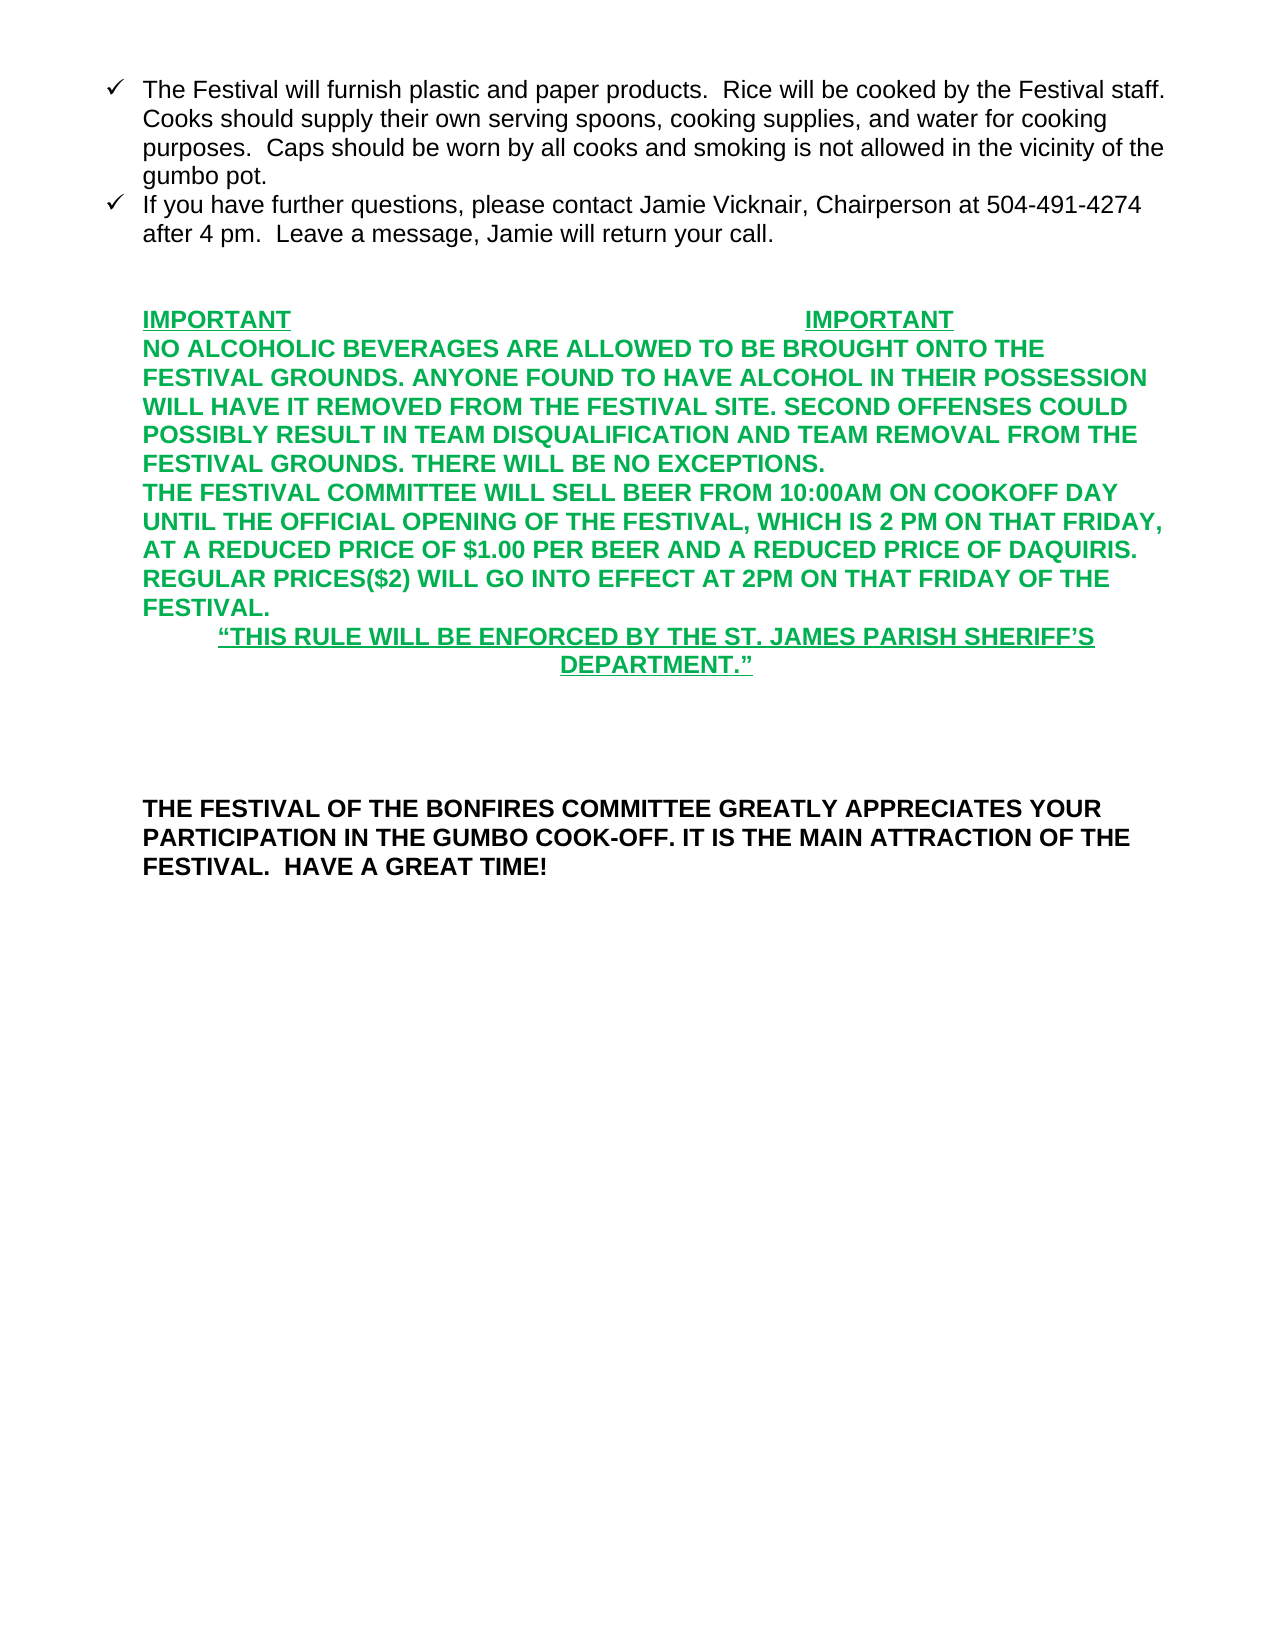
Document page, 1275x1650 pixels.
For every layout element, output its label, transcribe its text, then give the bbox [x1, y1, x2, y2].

text THE FESTIVAL COMMITTEE WILL SELL BEER FROM 10:00AM ON COOKOFF DAY UNTIL THE OFFICIAL OPENING OF THE FESTIVAL, WHICH IS 2 PM ON THAT FRIDAY, AT A REDUCED PRICE OF $1.00 PER BEER AND A REDUCED PRICE OF DAQUIRIS. REGULAR PRICES($2) WILL GO INTO EFFECT AT 2PM ON THAT FRIDAY OF THE FESTIVAL. [142, 478, 1170, 621]
text THE FESTIVAL OF THE BONFIRES COMMITTEE GREATLY APPRECIATES YOUR PARTICIPATION IN THE GUMBO COOK-OFF. IT IS THE MAIN ATTRACTION OF THE FESTIVAL. HAVE A GREAT TIME! [142, 794, 1170, 880]
text “THIS RULE WILL BE ENFORCED BY THE ST. JAMES PARISH SHERIFF’S DEPARTMENT.” [142, 621, 1170, 679]
text IMPORTANT IMPORTANT [142, 305, 1170, 334]
list If you have further questions, please contact Jamie Vicknair, Chairperson at 504-491-4274 after 4 pm. Leave a message, Jamie will return your call. [105, 190, 1170, 248]
text NO ALCOHOLIC BEVERAGES ARE ALLOWED TO BE BROUGHT ONTO THE FESTIVAL GROUNDS. ANYONE FOUND TO HAVE ALCOHOL IN THEIR POSSESSION WILL HAVE IT REMOVED FROM THE FESTIVAL SITE. SECOND OFFENSES COULD POSSIBLY RESULT IN TEAM DISQUALIFICATION AND TEAM REMOVAL FROM THE FESTIVAL GROUNDS. THERE WILL BE NO EXCEPTIONS. [142, 334, 1170, 478]
list The Festival will furnish plastic and paper products. Rice will be cooked by the Festival staff. Cooks should supply their own serving spoons, cooking supplies, and water for cooking purposes. Caps should be worn by all cooks and smoking is not allowed in the vicinity of the gumbo pot. [105, 75, 1170, 190]
